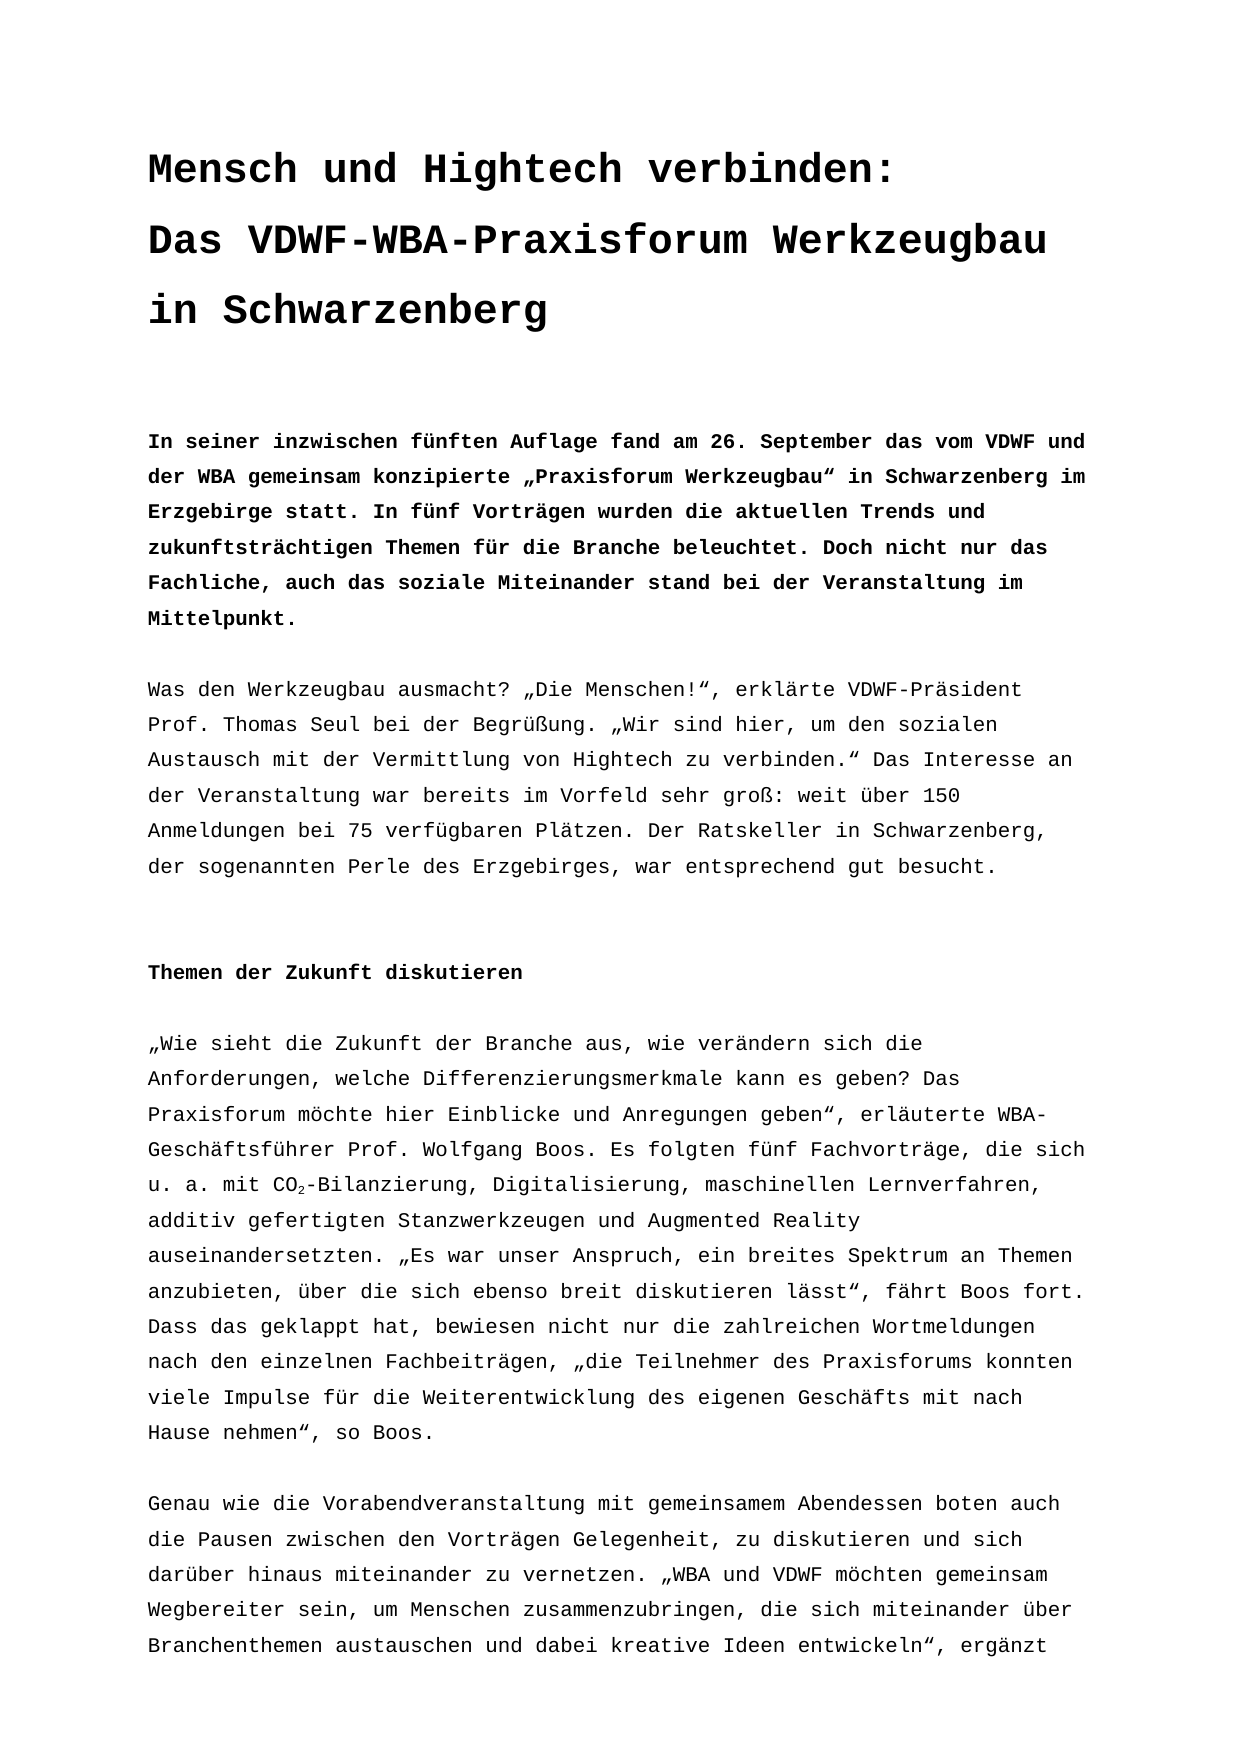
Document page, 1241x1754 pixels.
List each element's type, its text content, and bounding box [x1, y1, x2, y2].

text Was den Werkzeugbau ausmacht? „Die Menschen!“, erklärte VDWF-Präsident Prof. Thomas Seul bei der Begrüßung. „Wir sind hier, um den sozialen Austausch mit der Vermittlung von Hightech zu verbinden.“ Das Interesse an der Veranstaltung war bereits im Vorfeld sehr groß: weit über 150 Anmeldungen bei 75 verfügbaren Plätzen. Der Ratskeller in Schwarzenberg, der sogenannten Perle des Erzgebirges, war entsprechend gut besucht. [148, 678, 1093, 879]
text Das VDWF-WBA-Praxisforum Werkzeugbau in Schwarzenberg [148, 218, 1093, 336]
text Mensch und Hightech verbinden: [148, 148, 1093, 195]
text Themen der Zukunft diskutieren [148, 962, 1093, 986]
text In seiner inzwischen fünften Auflage fand am 26. September das vom VDWF und der WBA gemeinsam konzipierte „Praxisforum Werkzeugbau“ in Schwarzenberg im Erzgebirge statt. In fünf Vorträgen wurden die aktuellen Trends und zukunftsträchtigen Themen für die Branche beleuchtet. Doch nicht nur das Fachliche, auch das soziale Miteinander stand bei der Veranstaltung im Mittelpunkt. [148, 431, 1093, 631]
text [148, 1493, 1093, 1658]
text „Wie sieht die Zukunft der Branche aus, wie verändern sich die Anforderungen, welche Differenzierungsmerkmale kann es geben? Das Praxisforum möchte hier Einblicke und Anregungen geben“, erläuterte WBA-Geschäftsführer Prof. Wolfgang Boos. Es folgten fünf Fachvorträge, die sich u. a. mit CO2-Bilanzierung, Digitalisierung, maschinellen Lernverfahren, additiv gefertigten Stanzwerkzeugen und Augmented Reality auseinandersetzten. „Es war unser Anspruch, ein breites Spektrum an Themen anzubieten, über die sich ebenso breit diskutieren lässt“, fährt Boos fort. Dass das geklappt hat, bewiesen nicht nur die zahlreichen Wortmeldungen nach den einzelnen Fachbeiträgen, „die Teilnehmer des Praxisforums konnten viele Impulse für die Weiterentwicklung des eigenen Geschäfts mit nach Hause nehmen“, so Boos. [148, 1033, 1093, 1446]
